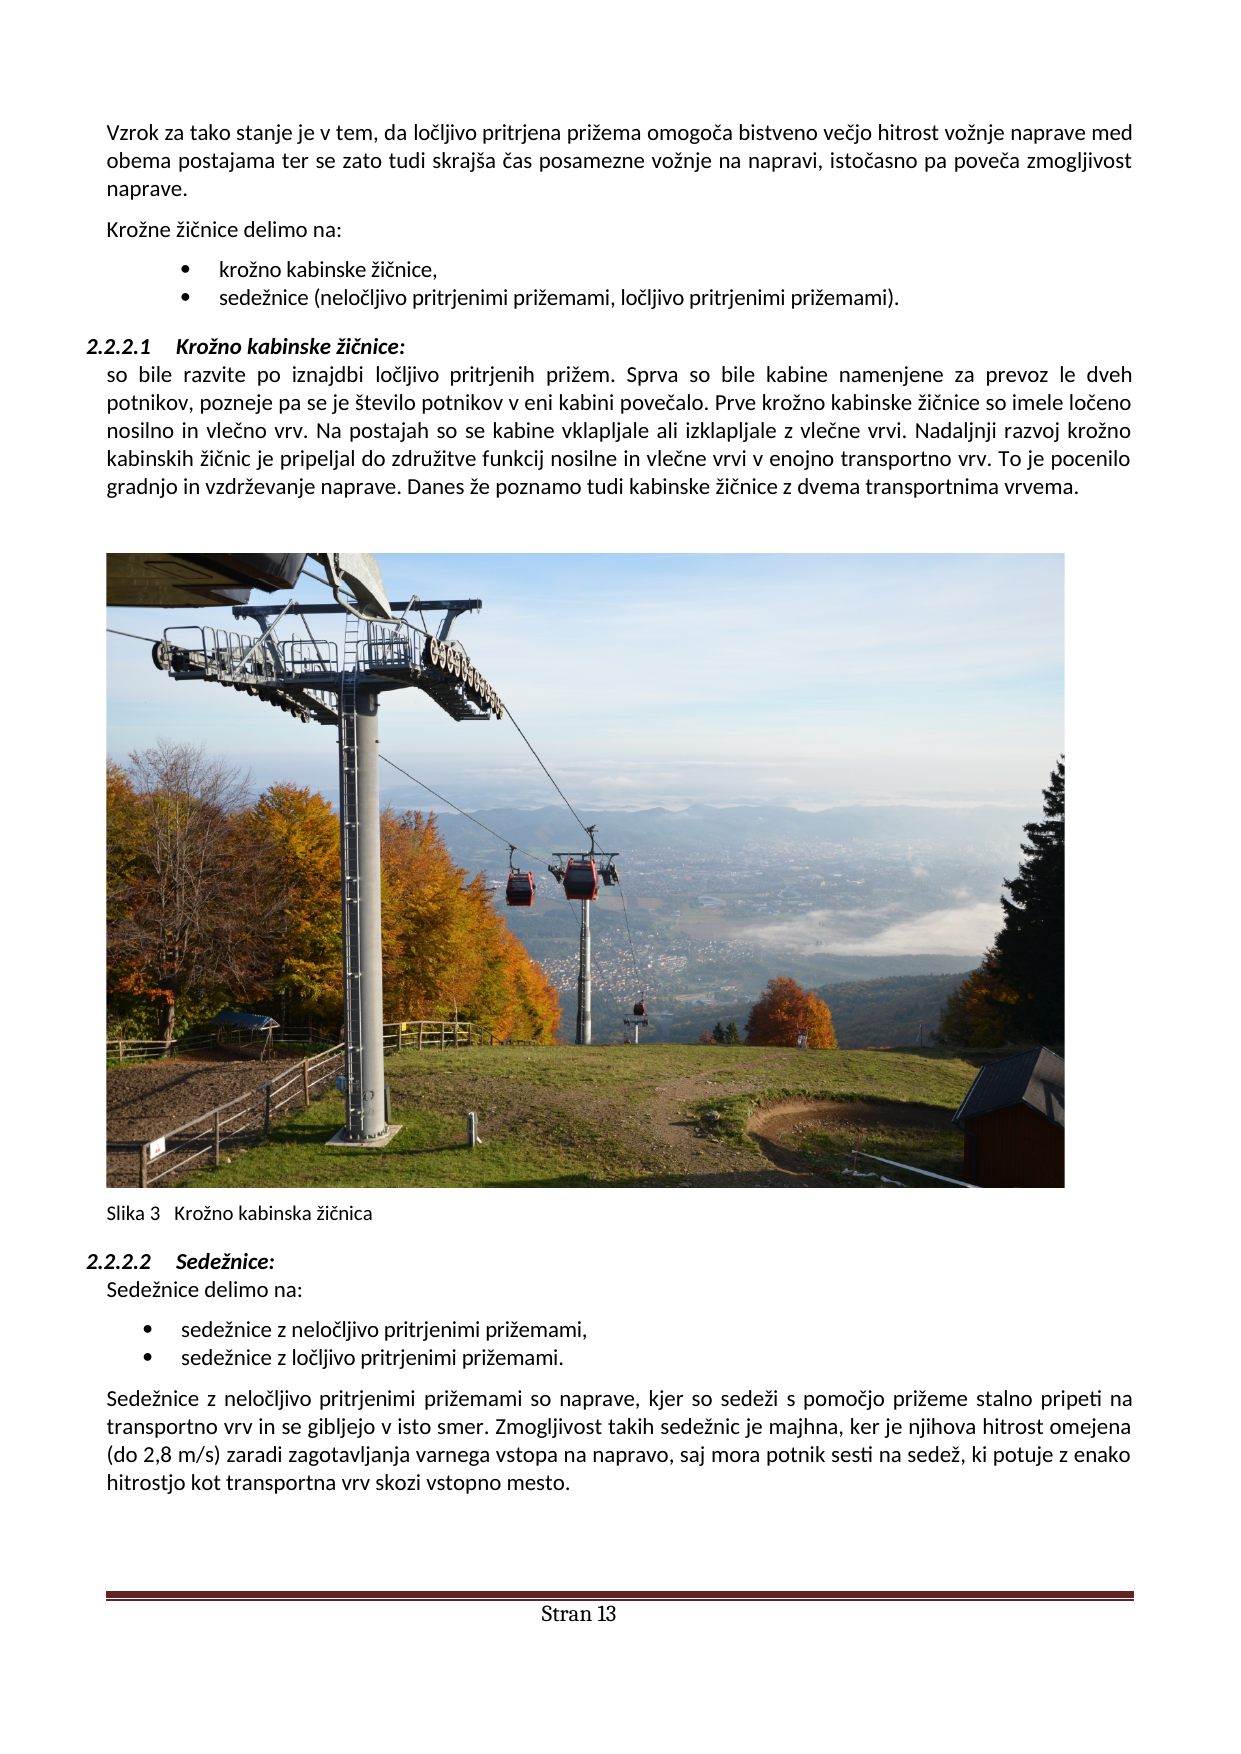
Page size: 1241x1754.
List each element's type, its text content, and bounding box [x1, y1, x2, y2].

picture [106, 553, 1065, 1188]
subtitle Krožno kabinske žičnice: [86, 332, 1134, 360]
text Sedežnice delimo na: [106, 1275, 1134, 1303]
list sedežnice z neločljivo pritrjenimi prižemami, [143, 1315, 1134, 1343]
subtitle Sedežnice: [86, 1247, 1134, 1275]
text Krožne žičnice delimo na: [106, 215, 1134, 243]
list sedežnice (neločljivo pritrjenimi prižemami, ločljivo pritrjenimi prižemami). [181, 283, 1134, 311]
list krožno kabinske žičnice, [181, 255, 1134, 283]
list sedežnice z ločljivo pritrjenimi prižemami. [143, 1343, 1134, 1371]
text so bile razvite po iznajdbi ločljivo pritrjenih prižem. Sprva so bile kabine namenjene za prevoz le dveh potnikov, pozneje pa se je število potnikov v eni kabini povečalo. Prve krožno kabinske žičnice so imele ločeno nosilno in vlečno vrv. Na postajah so se kabine vklapljale ali izklapljale z vlečne vrvi. Nadaljnji razvoj krožno kabinskih žičnic je pripeljal do združitve funkcij nosilne in vlečne vrvi v enojno transportno vrv. To je pocenilo gradnjo in vzdrževanje naprave. Danes že poznamo tudi kabinske žičnice z dvema transportnima vrvema. [106, 360, 1134, 500]
text Slika 3 Krožno kabinska žičnica [106, 1201, 1134, 1226]
text Sedežnice z neločljivo pritrjenimi prižemami so naprave, kjer so sedeži s pomočjo prižeme stalno pripeti na transportno vrv in se gibljejo v isto smer. Zmogljivost takih sedežnic je majhna, ker je njihova hitrost omejena (do 2,8 m/s) zaradi zagotavljanja varnega vstopa na napravo, saj mora potnik sesti na sedež, ki potuje z enako hitrostjo kot transportna vrv skozi vstopno mesto. [106, 1384, 1134, 1496]
text Vzrok za tako stanje je v tem, da ločljivo pritrjena prižema omogoča bistveno večjo hitrost vožnje naprave med obema postajama ter se zato tudi skrajša čas posamezne vožnje na napravi, istočasno pa poveča zmogljivost naprave. [106, 118, 1134, 202]
